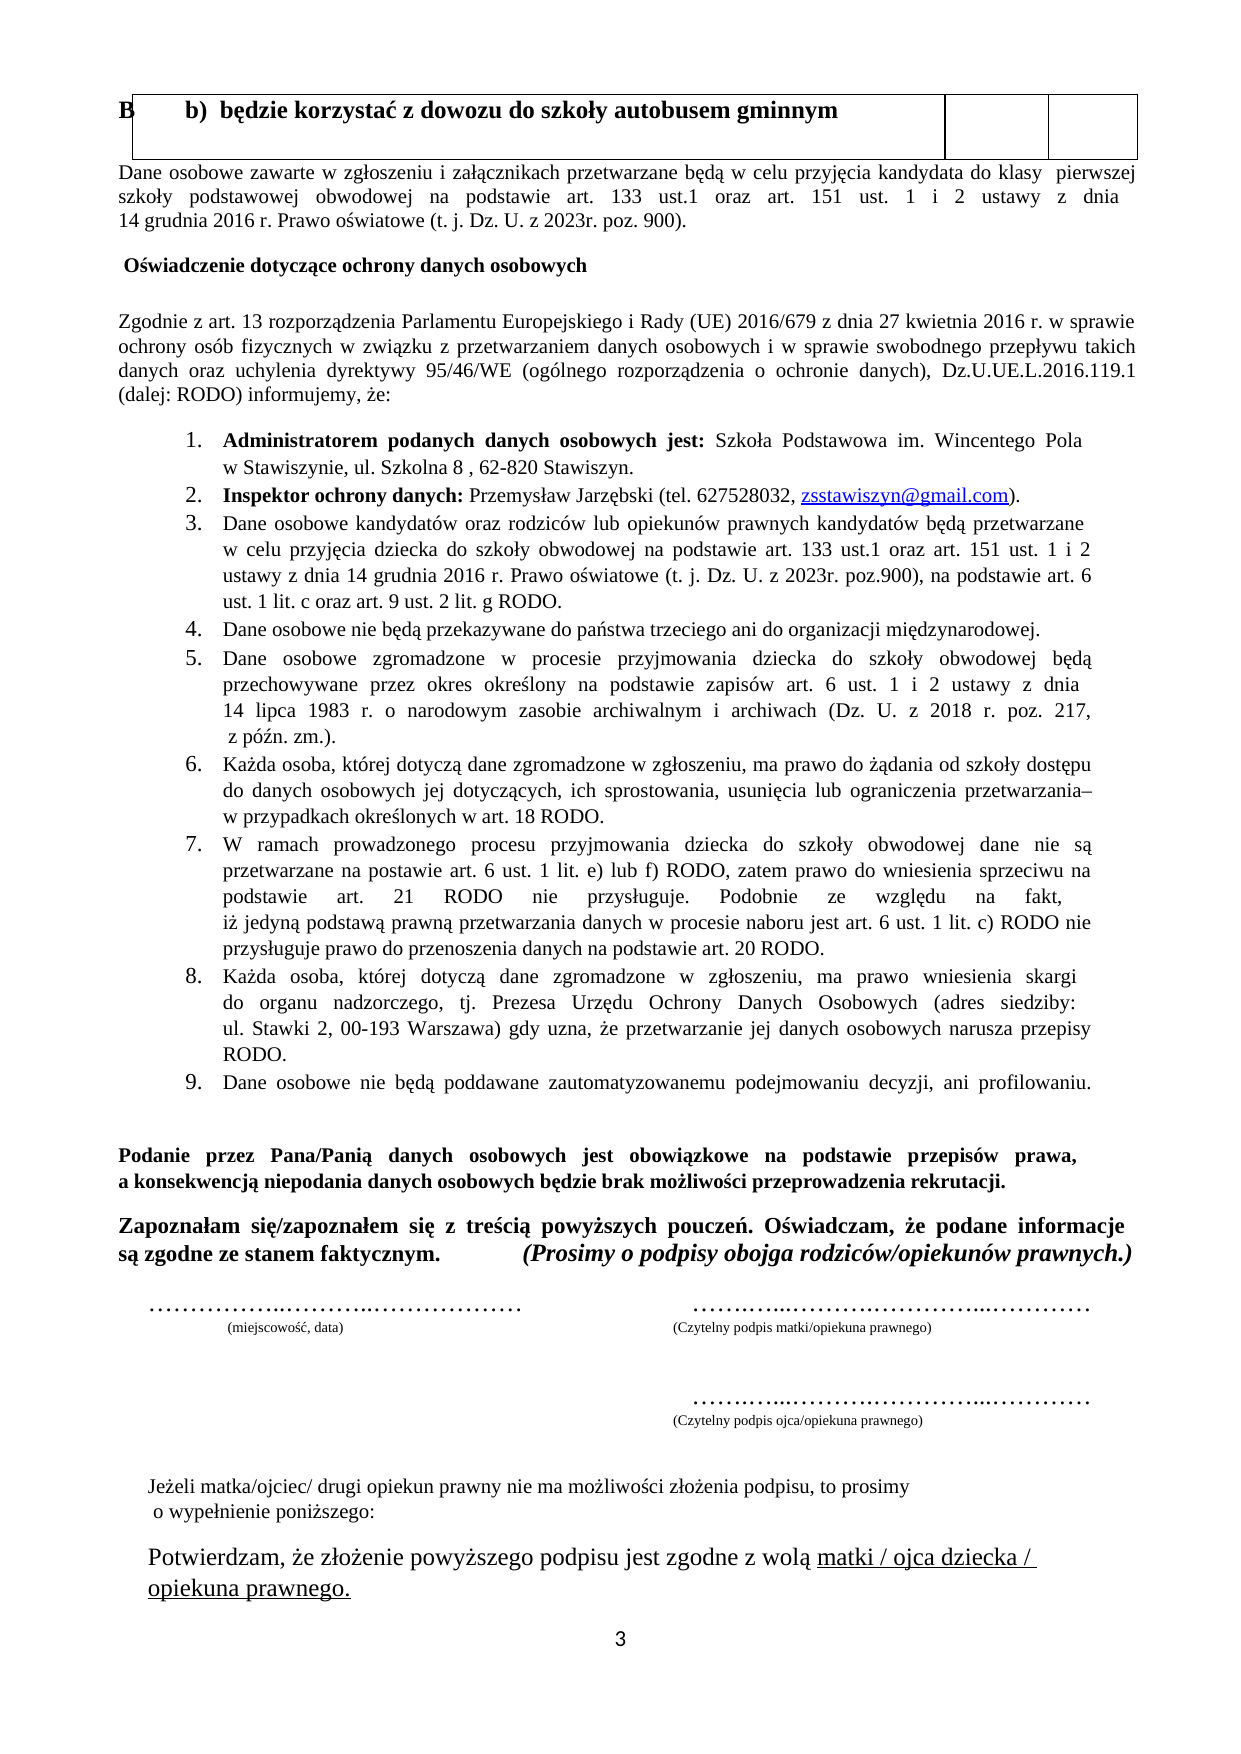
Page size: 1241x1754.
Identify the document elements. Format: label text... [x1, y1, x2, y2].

text Podanie przez Pana/Panią danych osobowych jest obowiązkowe na podstawie przepisów prawa, a konsekwencją niepodania danych osobowych będzie brak możliwości przeprowadzenia rekrutacji. [118, 1143, 1093, 1193]
text Dane osobowe zawarte w zgłoszeniu i załącznikach przetwarzane będą w celu przyjęcia kandydata do klasy pierwszej szkoły podstawowej obwodowej na podstawie art. 133 ust.1 oraz art. 151 ust. 1 i 2 ustawy z dnia 14 grudnia 2016 r. Prawo oświatowe (t. j. Dz. U. z 2023r. poz. 900). [118, 159, 1137, 232]
table_cell [946, 95, 1048, 158]
text Zgodnie z art. 13 rozporządzenia Parlamentu Europejskiego i Rady (UE) 2016/679 z dnia 27 kwietnia 2016 r. w sprawie ochrony osób fizycznych w związku z przetwarzaniem danych osobowych i w sprawie swobodnego przepływu takich danych oraz uchylenia dyrektywy 95/46/WE (ogólnego rozporządzenia o ochronie danych), Dz.U.UE.L.2016.119.1 (dalej: RODO) informujemy, że: [118, 309, 1137, 406]
list W ramach prowadzonego procesu przyjmowania dziecka do szkoły obwodowej dane nie są przetwarzane na postawie art. 6 ust. 1 lit. e) lub f) RODO, zatem prawo do wniesienia sprzeciwu na podstawie art. 21 RODO nie przysługuje. Podobnie ze względu na fakt, iż jedyną podstawą prawną przetwarzania danych w procesie naboru jest art. 6 ust. 1 lit. c) RODO nie przysługuje prawo do przenoszenia danych na podstawie art. 20 RODO. [185, 830, 1093, 960]
list Administratorem podanych danych osobowych jest: Szkoła Podstawowa im. Wincentego Pola w Stawiszynie, ul. Szkolna 8 , 62-820 Stawiszyn. [185, 427, 1093, 479]
list Dane osobowe kandydatów oraz rodziców lub opiekunów prawnych kandydatów będą przetwarzane w celu przyjęcia dziecka do szkoły obwodowej na podstawie art. 133 ust.1 oraz art. 151 ust. 1 i 2 ustawy z dnia 14 grudnia 2016 r. Prawo oświatowe (t. j. Dz. U. z 2023r. poz.900), na podstawie art. 6 ust. 1 lit. c oraz art. 9 ust. 2 lit. g RODO. [185, 509, 1093, 613]
list Dane osobowe nie będą poddawane zautomatyzowanemu podejmowaniu decyzji, ani profilowaniu. [185, 1068, 1093, 1124]
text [148, 1542, 1093, 1602]
list Inspektor ochrony danych: Przemysław Jarzębski (tel. 627528032, zsstawiszyn@gmail.com). [185, 481, 1093, 507]
list Dane osobowe nie będą przekazywane do państwa trzeciego ani do organizacji międzynarodowej. [185, 615, 1093, 642]
list Każda osoba, której dotyczą dane zgromadzone w zgłoszeniu, ma prawo do żądania od szkoły dostępu do danych osobowych jej dotyczących, ich sprostowania, usunięcia lub ograniczenia przetwarzania– w przypadkach określonych w art. 18 RODO. [185, 750, 1093, 828]
list Dane osobowe zgromadzone w procesie przyjmowania dziecka do szkoły obwodowej będą przechowywane przez okres określony na podstawie zapisów art. 6 ust. 1 i 2 ustawy z dnia 14 lipca 1983 r. o narodowym zasobie archiwalnym i archiwach (Dz. U. z 2018 r. poz. 217, z późn. zm.). [185, 644, 1093, 748]
table_cell [1049, 95, 1137, 158]
text ……………..………..……………… …….…...……….…………...………… (miejscowość, data) (Czytelny podpis matki/opiekuna prawnego) …….…...……….…………...………… (Czytelny podpis ojca/opiekuna prawnego) Jeżeli matka/ojciec/ drugi opiekun prawny nie ma możliwości złożenia podpisu, to prosimy o wypełnienie poniższego: [148, 1288, 1093, 1523]
text Zapoznałam się/zapoznałem się z treścią powyższych pouczeń. Oświadczam, że podane informacje są zgodne ze stanem faktycznym. (Prosimy o podpisy obojga rodziców/opiekunów prawnych.) [118, 1212, 1137, 1267]
text Oświadczenie dotyczące ochrony danych osobowych [118, 253, 1137, 277]
table_cell B b) będzie korzystać z dowozu do szkoły autobusem gminnym [133, 95, 944, 158]
list Każda osoba, której dotyczą dane zgromadzone w zgłoszeniu, ma prawo wniesienia skargi do organu nadzorczego, tj. Prezesa Urzędu Ochrony Danych Osobowych (adres siedziby: ul. Stawki 2, 00-193 Warszawa) gdy uzna, że przetwarzanie jej danych osobowych narusza przepisy RODO. [185, 962, 1093, 1066]
